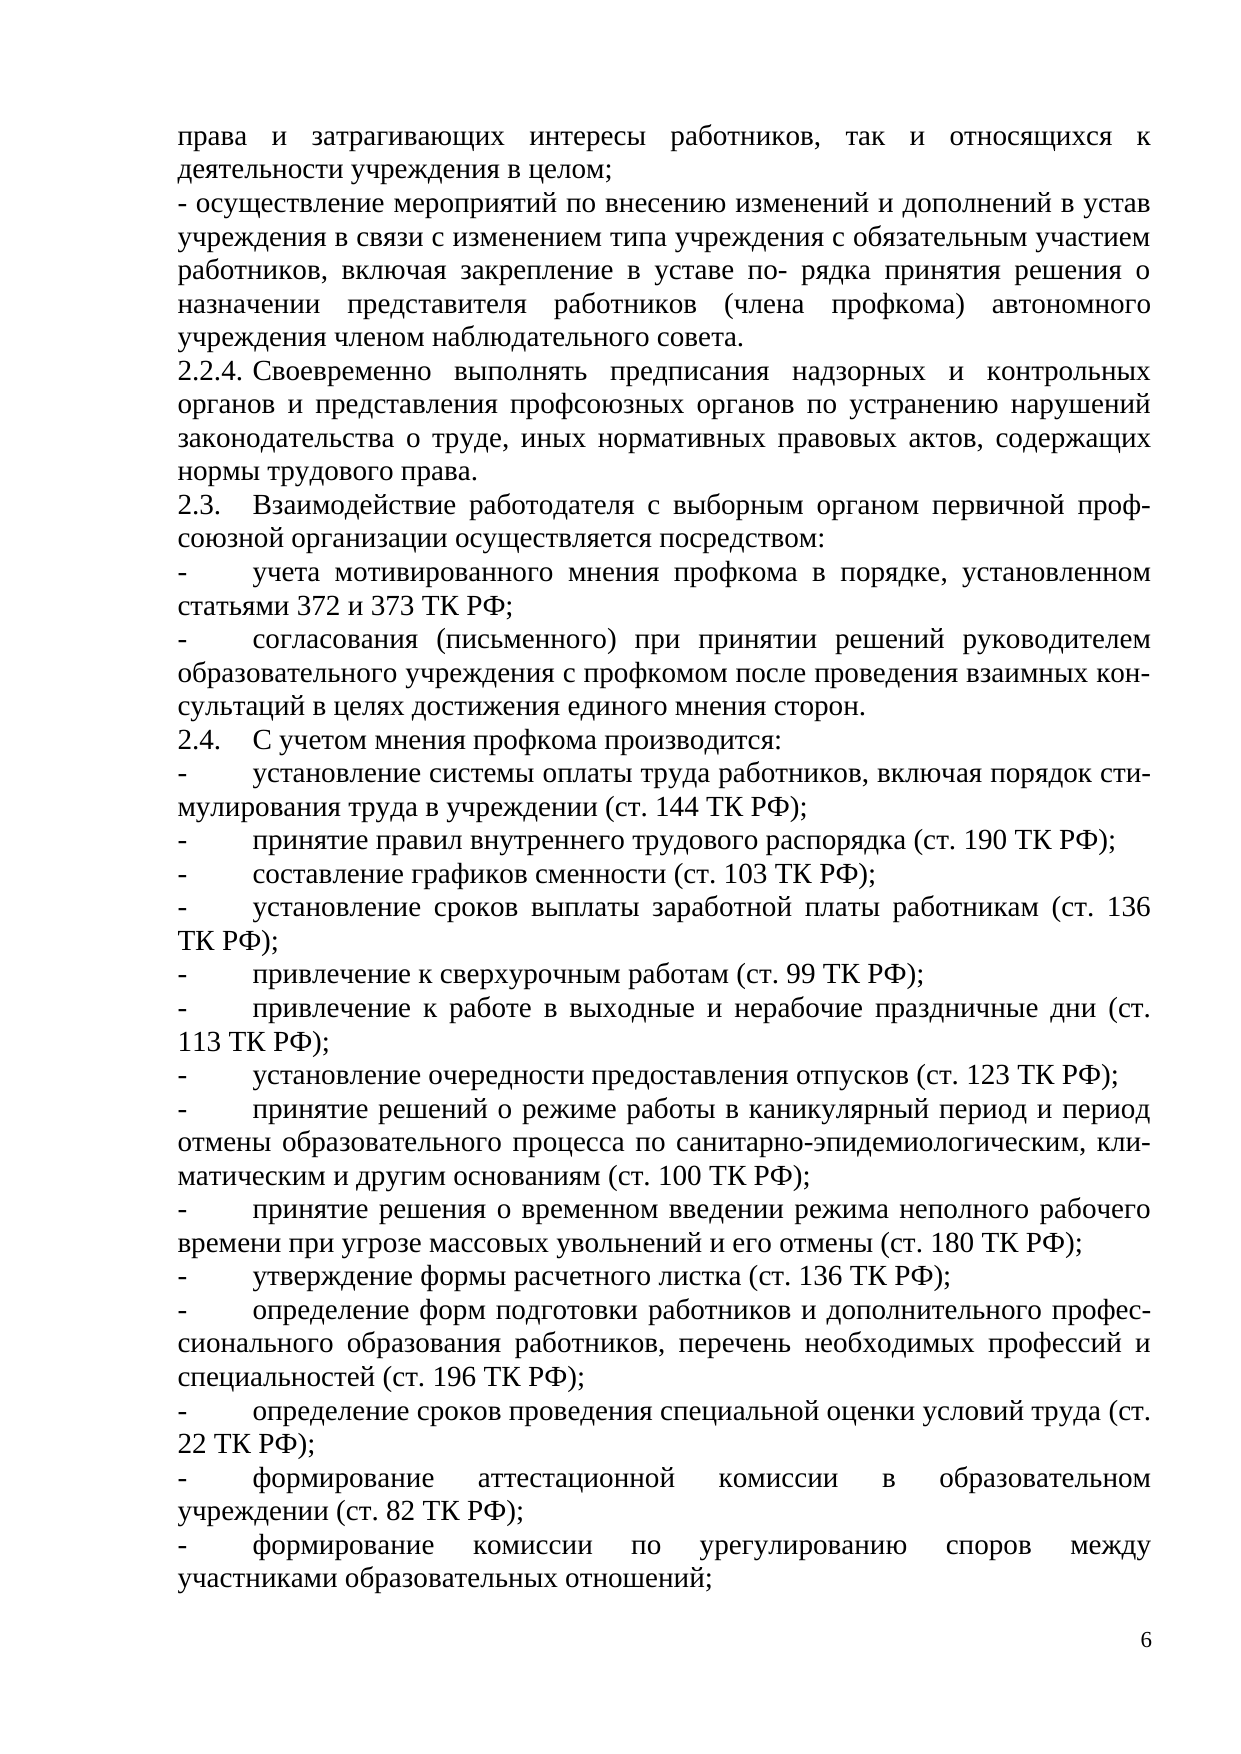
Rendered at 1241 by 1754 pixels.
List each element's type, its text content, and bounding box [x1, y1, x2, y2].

text - утверждение формы расчетного листка (ст. 136 ТК РФ); [177, 1258, 1152, 1292]
text - привлечение к сверхурочным работам (ст. 99 ТК РФ); [177, 957, 1152, 990]
text 2.3. Взаимодействие работодателя с выборным органом первичной проф- союзной организации осуществляется посредством: [177, 487, 1152, 554]
text - установление сроков выплаты заработной платы работникам (ст. 136 ТК РФ); [177, 889, 1152, 957]
text - определение сроков проведения специальной оценки условий труда (ст. 22 ТК РФ); [177, 1393, 1152, 1460]
text - принятие решений о режиме работы в каникулярный период и период отмены образовательного процесса по санитарно-эпидемиологическим, кли- матическим и другим основаниям (ст. 100 ТК РФ); [177, 1091, 1152, 1191]
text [177, 118, 1152, 185]
text - учета мотивированного мнения профкома в порядке, установленном статьями 372 и 373 ТК РФ; [177, 554, 1152, 621]
text - формирование аттестационной комиссии в образовательном учреждении (ст. 82 ТК РФ); [177, 1460, 1152, 1527]
text 2.2.4. Своевременно выполнять предписания надзорных и контрольных органов и представления профсоюзных органов по устранению нарушений законодательства о труде, иных нормативных правовых актов, содержащих нормы трудового права. [177, 353, 1152, 487]
text - принятие правил внутреннего трудового распорядка (ст. 190 ТК РФ); [177, 822, 1152, 856]
text - согласования (письменного) при принятии решений руководителем образовательного учреждения с профкомом после проведения взаимных кон- сультаций в целях достижения единого мнения сторон. [177, 621, 1152, 722]
text - осуществление мероприятий по внесению изменений и дополнений в устав учреждения в связи с изменением типа учреждения с обязательным участием работников, включая закрепление в уставе по- рядка принятия решения о назначении представителя работников (члена профкома) автономного учреждения членом наблюдательного совета. [177, 185, 1152, 353]
text - составление графиков сменности (ст. 103 ТК РФ); [177, 856, 1152, 889]
text 2.4. С учетом мнения профкома производится: [177, 722, 1152, 755]
text - установление системы оплаты труда работников, включая порядок сти- мулирования труда в учреждении (ст. 144 ТК РФ); [177, 755, 1152, 822]
text - формирование комиссии по урегулированию споров между участниками образовательных отношений; [177, 1527, 1152, 1594]
text - установление очередности предоставления отпусков (ст. 123 ТК РФ); [177, 1057, 1152, 1091]
text - определение форм подготовки работников и дополнительного профес- сионального образования работников, перечень необходимых профессий и специальностей (ст. 196 ТК РФ); [177, 1292, 1152, 1393]
text - принятие решения о временном введении режима неполного рабочего времени при угрозе массовых увольнений и его отмены (ст. 180 ТК РФ); [177, 1191, 1152, 1258]
text - привлечение к работе в выходные и нерабочие праздничные дни (ст. 113 ТК РФ); [177, 990, 1152, 1057]
